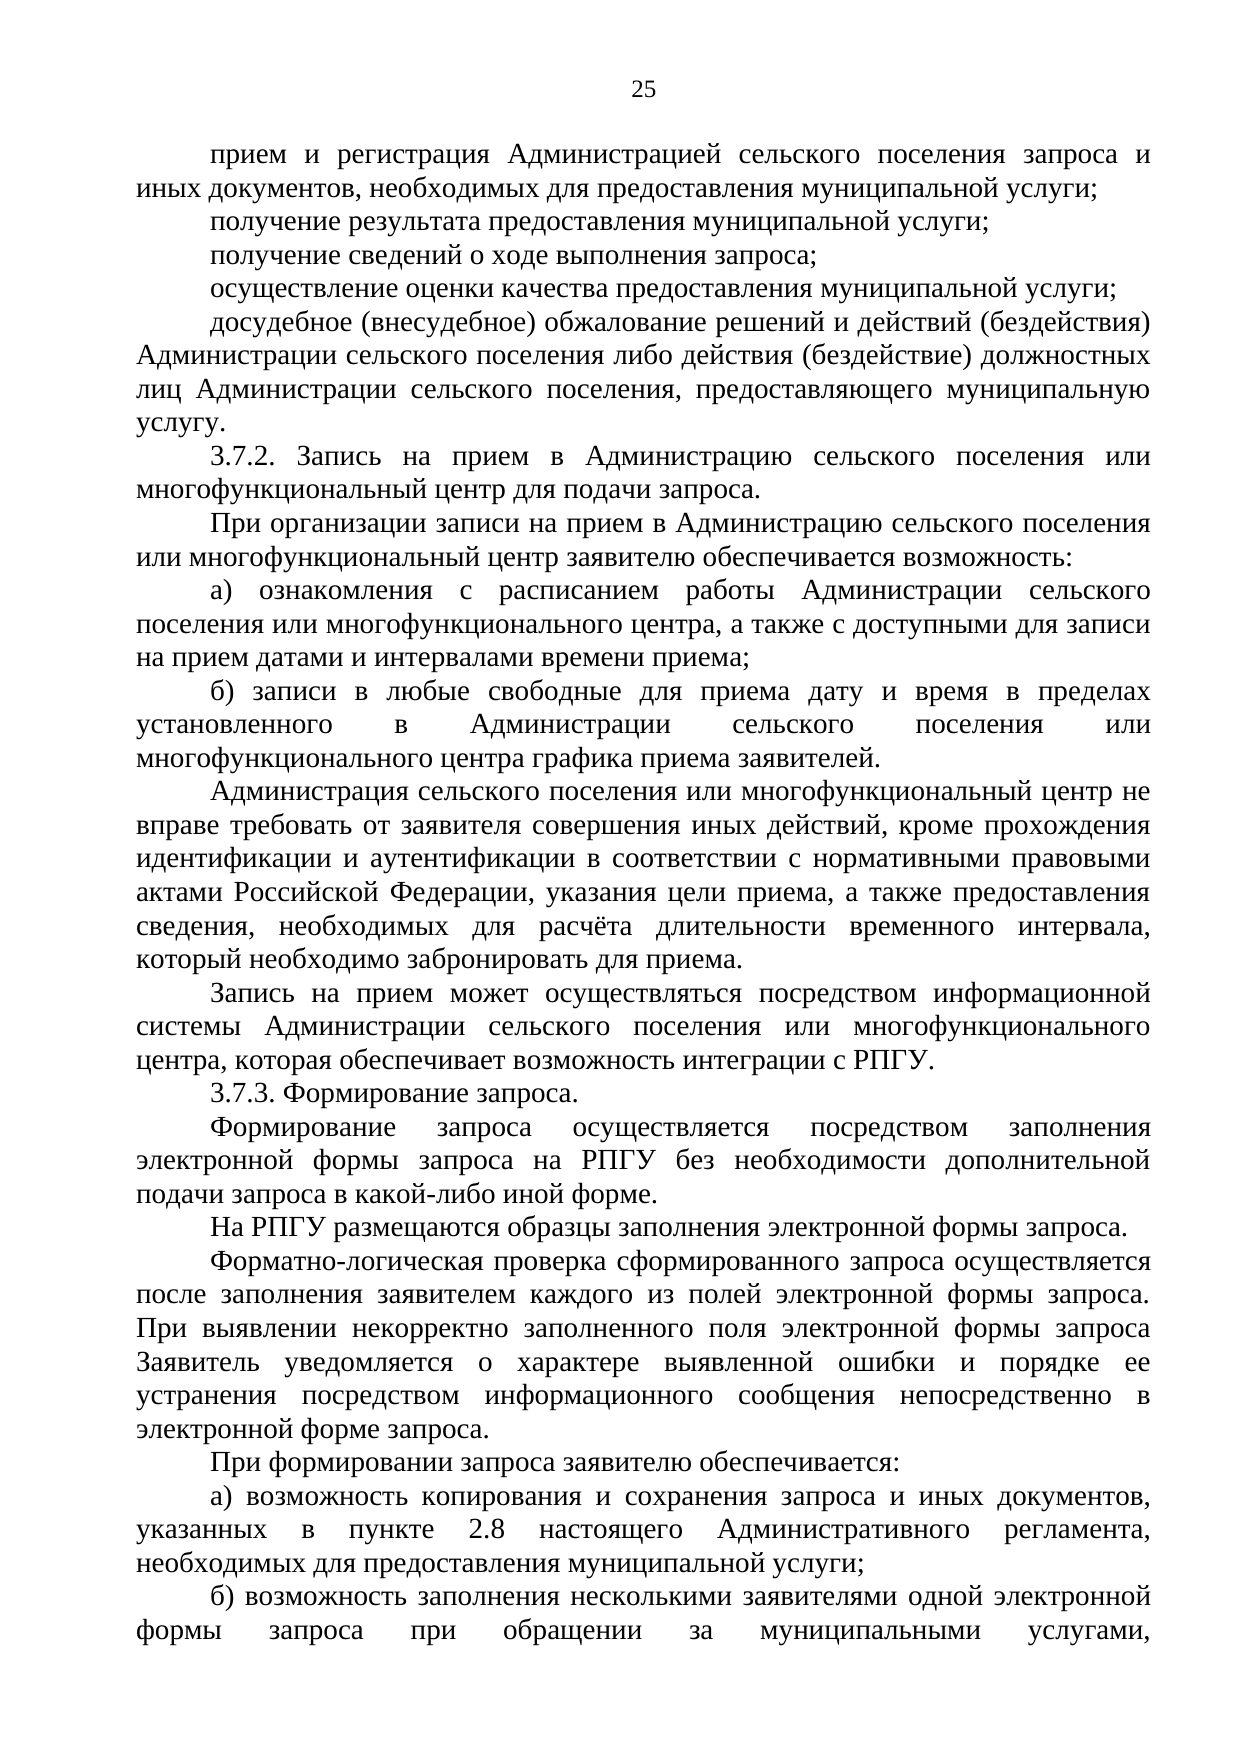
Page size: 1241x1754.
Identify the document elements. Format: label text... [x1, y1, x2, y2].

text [136, 1578, 1152, 1646]
text прием и регистрация Администрацией сельского поселения запроса и иных документов, необходимых для предоставления муниципальной услуги; [136, 136, 1152, 203]
text При организации записи на прием в Администрацию сельского поселения или многофункциональный центр заявителю обеспечивается возможность: [136, 505, 1152, 572]
text Форматно-логическая проверка сформированного запроса осуществляется после заполнения заявителем каждого из полей электронной формы запроса. При выявлении некорректно заполненного поля электронной формы запроса Заявитель уведомляется о характере выявленной ошибки и порядке ее устранения посредством информационного сообщения непосредственно в электронной форме запроса. [136, 1243, 1152, 1444]
text 3.7.2. Запись на прием в Администрацию сельского поселения или многофункциональный центр для подачи запроса. [136, 438, 1152, 505]
text осуществление оценки качества предоставления муниципальной услуги; [136, 270, 1152, 304]
text б) записи в любые свободные для приема дату и время в пределах установленного в Администрации сельского поселения или многофункционального центра графика приема заявителей. [136, 673, 1152, 773]
text получение сведений о ходе выполнения запроса; [136, 237, 1152, 270]
text Администрация сельского поселения или многофункциональный центр не вправе требовать от заявителя совершения иных действий, кроме прохождения идентификации и аутентификации в соответствии с нормативными правовыми актами Российской Федерации, указания цели приема, а также предоставления сведения, необходимых для расчёта длительности временного интервала, который необходимо забронировать для приема. [136, 773, 1152, 975]
text Запись на прием может осуществляться посредством информационной системы Администрации сельского поселения или многофункционального центра, которая обеспечивает возможность интеграции с РПГУ. [136, 975, 1152, 1075]
text а) ознакомления с расписанием работы Администрации сельского поселения или многофункционального центра, а также с доступными для записи на прием датами и интервалами времени приема; [136, 572, 1152, 673]
text досудебное (внесудебное) обжалование решений и действий (бездействия) Администрации сельского поселения либо действия (бездействие) должностных лиц Администрации сельского поселения, предоставляющего муниципальную услугу. [136, 304, 1152, 438]
text а) возможность копирования и сохранения запроса и иных документов, указанных в пункте 2.8 настоящего Административного регламента, необходимых для предоставления муниципальной услуги; [136, 1478, 1152, 1578]
text получение результата предоставления муниципальной услуги; [136, 203, 1152, 237]
text Формирование запроса осуществляется посредством заполнения электронной формы запроса на РПГУ без необходимости дополнительной подачи запроса в какой-либо иной форме. [136, 1109, 1152, 1209]
text При формировании запроса заявителю обеспечивается: [136, 1444, 1152, 1478]
text 3.7.3. Формирование запроса. [136, 1075, 1152, 1109]
text На РПГУ размещаются образцы заполнения электронной формы запроса. [136, 1209, 1152, 1243]
